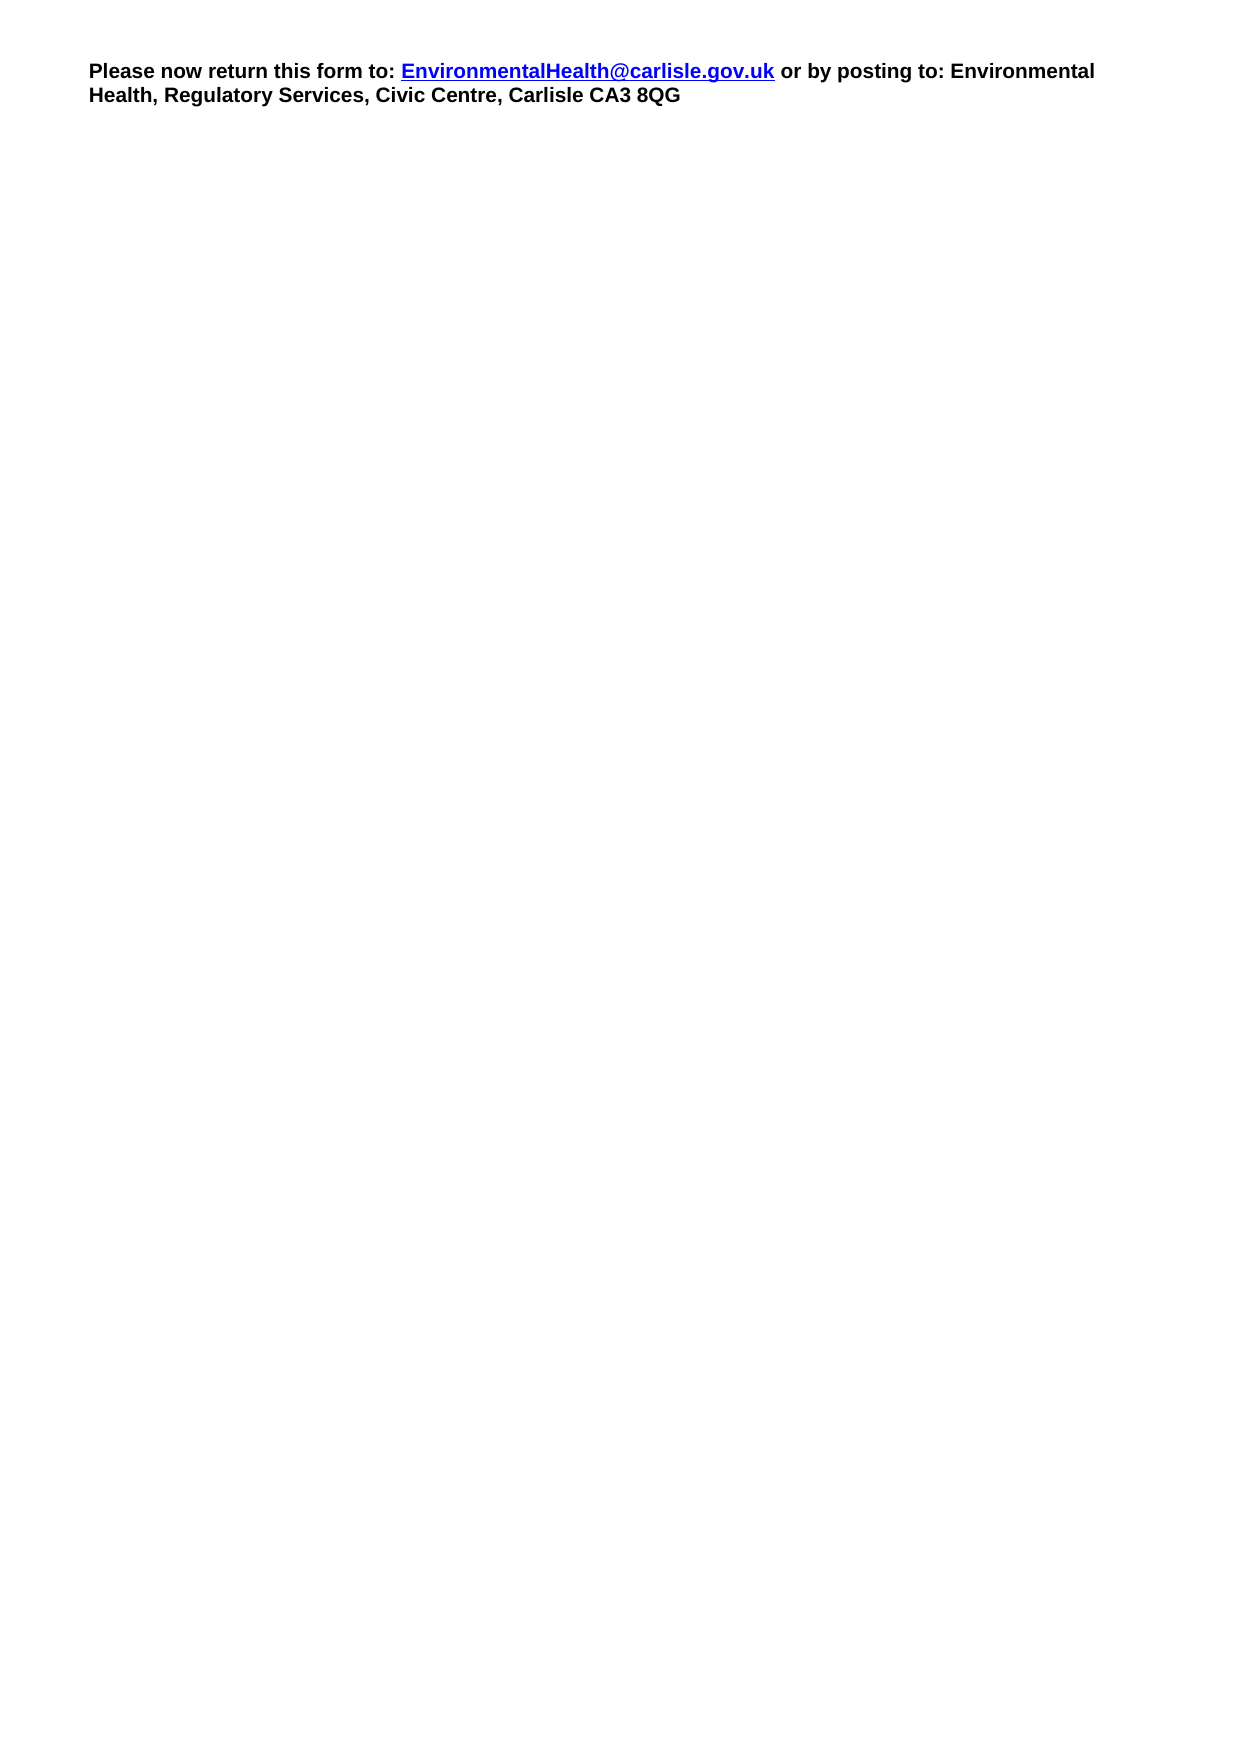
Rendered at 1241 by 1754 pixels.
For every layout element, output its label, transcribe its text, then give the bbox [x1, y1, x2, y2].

text Please now return this form to: EnvironmentalHealth@carlisle.gov.uk or by posting to: Environmental Health, Regulatory Services, Civic Centre, Carlisle CA3 8QG [89, 59, 1152, 107]
